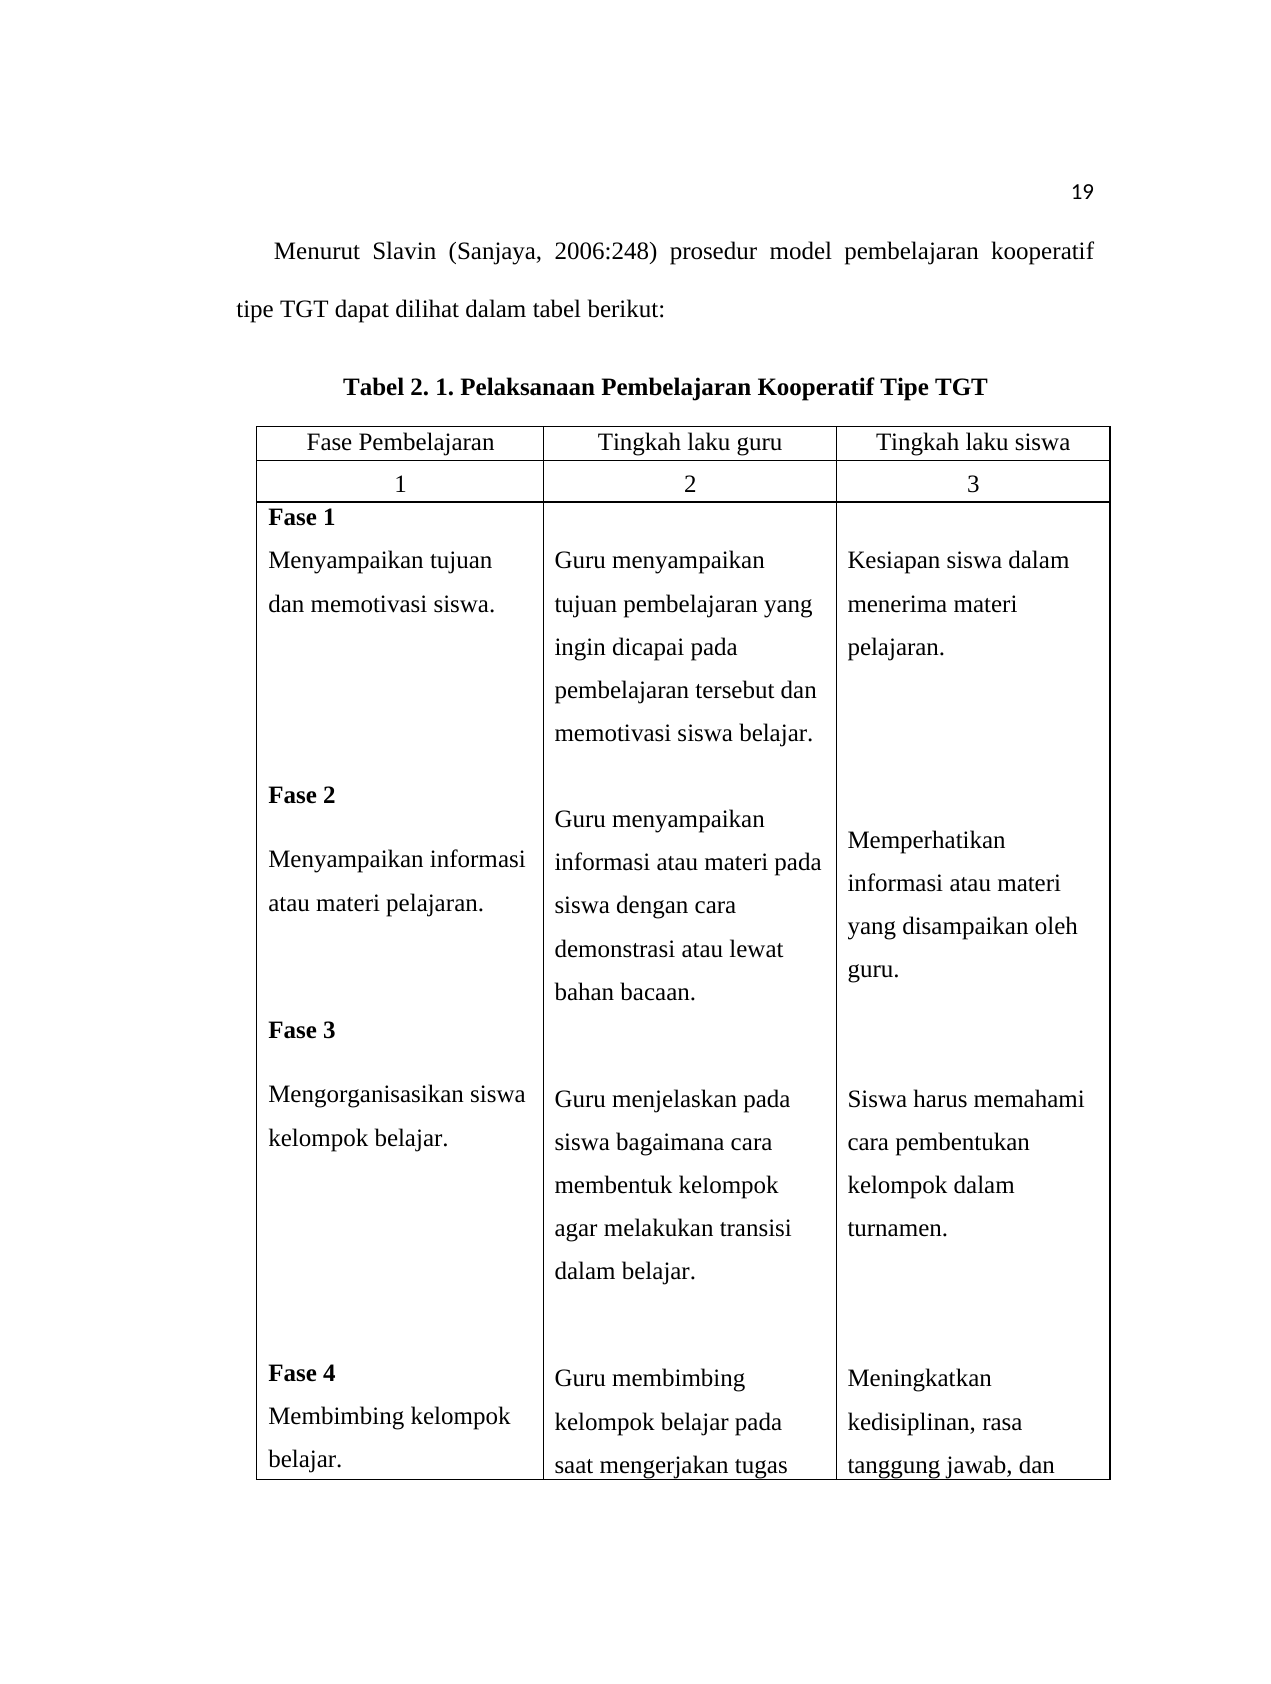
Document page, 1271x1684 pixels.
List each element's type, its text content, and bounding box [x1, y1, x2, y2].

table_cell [257, 503, 543, 1478]
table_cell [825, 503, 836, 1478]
text Menurut Slavin (Sanjaya, 2006:248) prosedur model pembelajaran kooperatif tipe TGT dapat dilihat dalam tabel berikut: [236, 236, 1094, 322]
table_cell 2 [544, 461, 836, 501]
table_header Tingkah laku guru [544, 427, 836, 459]
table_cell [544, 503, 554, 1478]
text Tabel 2. 1. Pelaksanaan Pembelajaran Kooperatif Tipe TGT [236, 372, 1094, 401]
table_cell 1 [257, 461, 543, 501]
table_header Tingkah laku siswa [837, 427, 1109, 459]
table_cell 3 [837, 461, 1109, 501]
table_header Fase Pembelajaran [257, 427, 543, 459]
